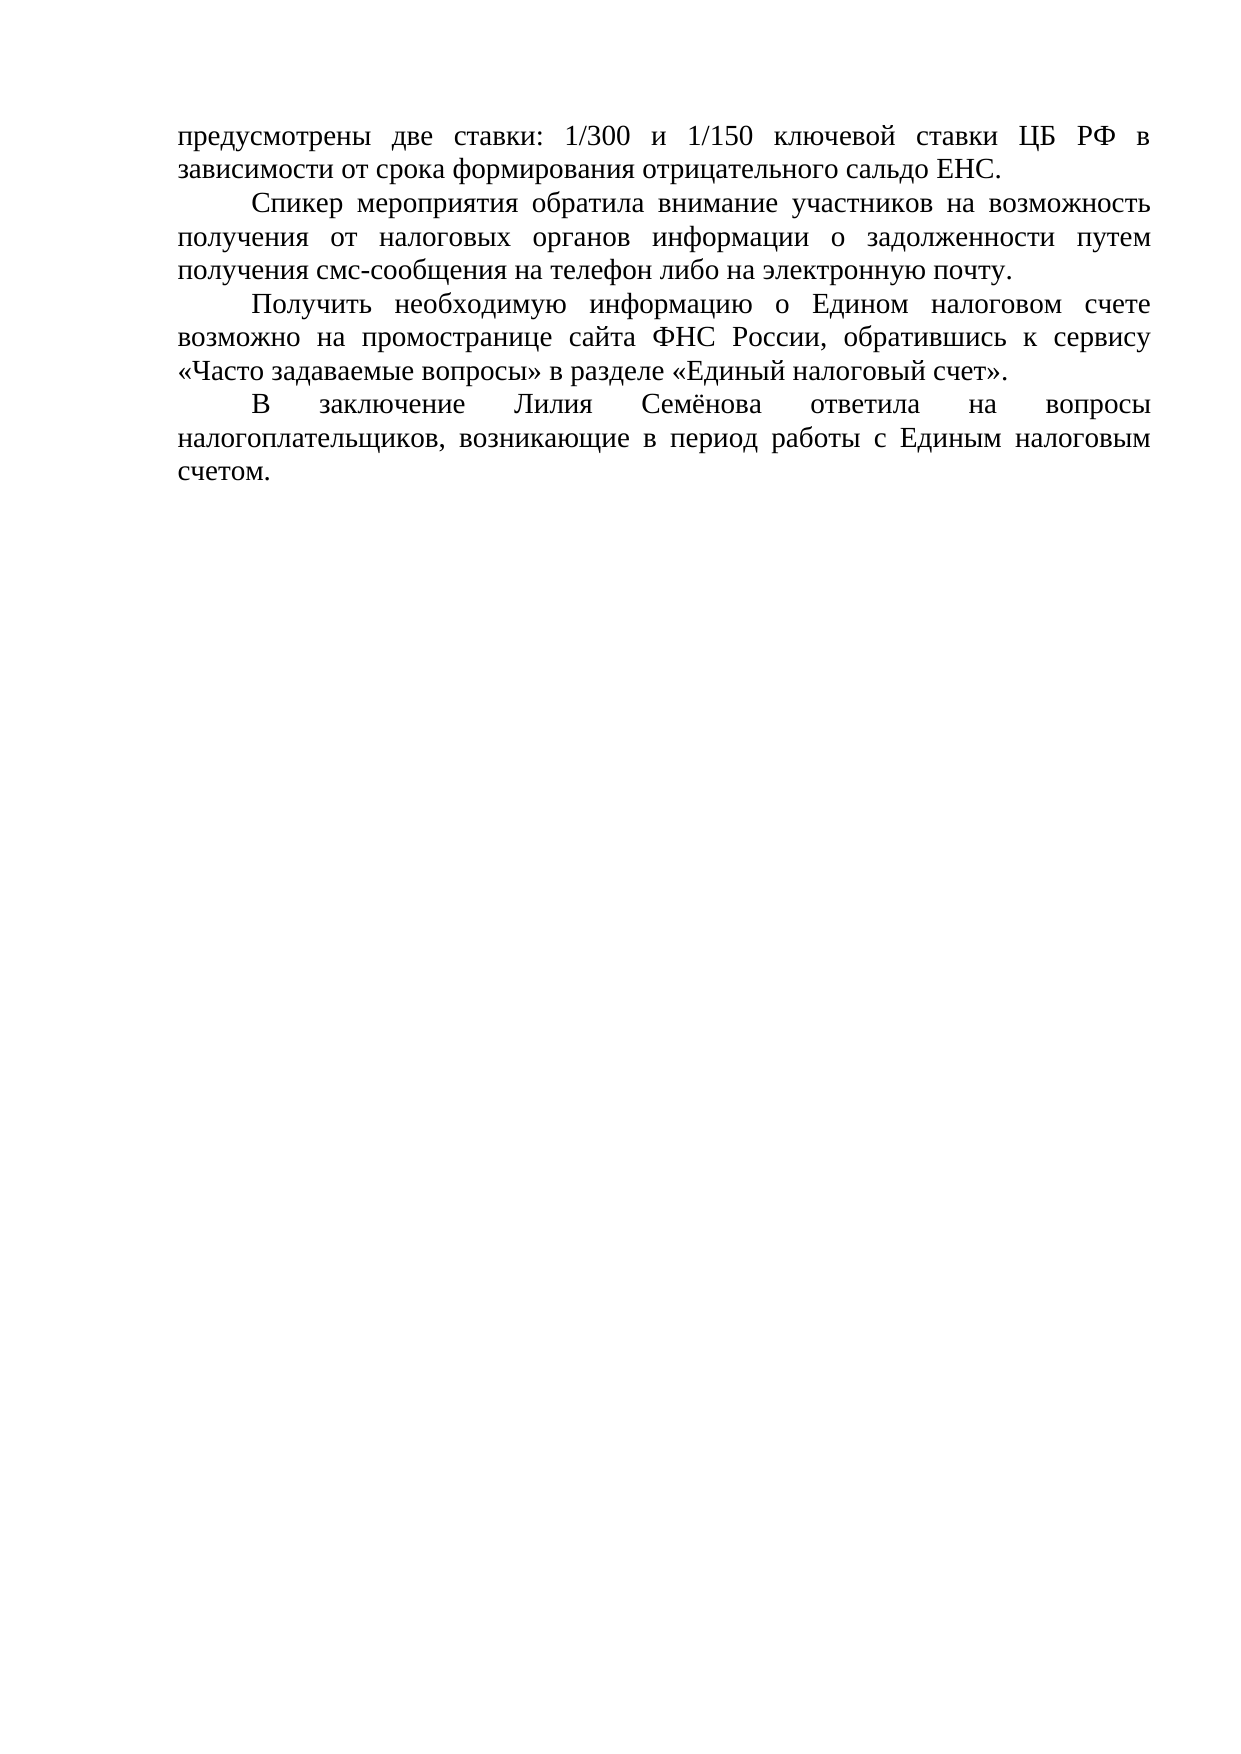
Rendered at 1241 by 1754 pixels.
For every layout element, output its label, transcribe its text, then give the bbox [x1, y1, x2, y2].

text Спикер мероприятия обратила внимание участников на возможность получения от налоговых органов информации о задолженности путем получения смс-сообщения на телефон либо на электронную почту. [177, 185, 1152, 286]
text В заключение Лилия Семёнова ответила на вопросы налогоплательщиков, возникающие в период работы с Единым налоговым счетом. [177, 386, 1152, 487]
text Получить необходимую информацию о Едином налоговом счете возможно на промостранице сайта ФНС России, обратившись к сервису «Часто задаваемые вопросы» в разделе «Единый налоговый счет». [177, 286, 1152, 386]
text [177, 118, 1152, 185]
